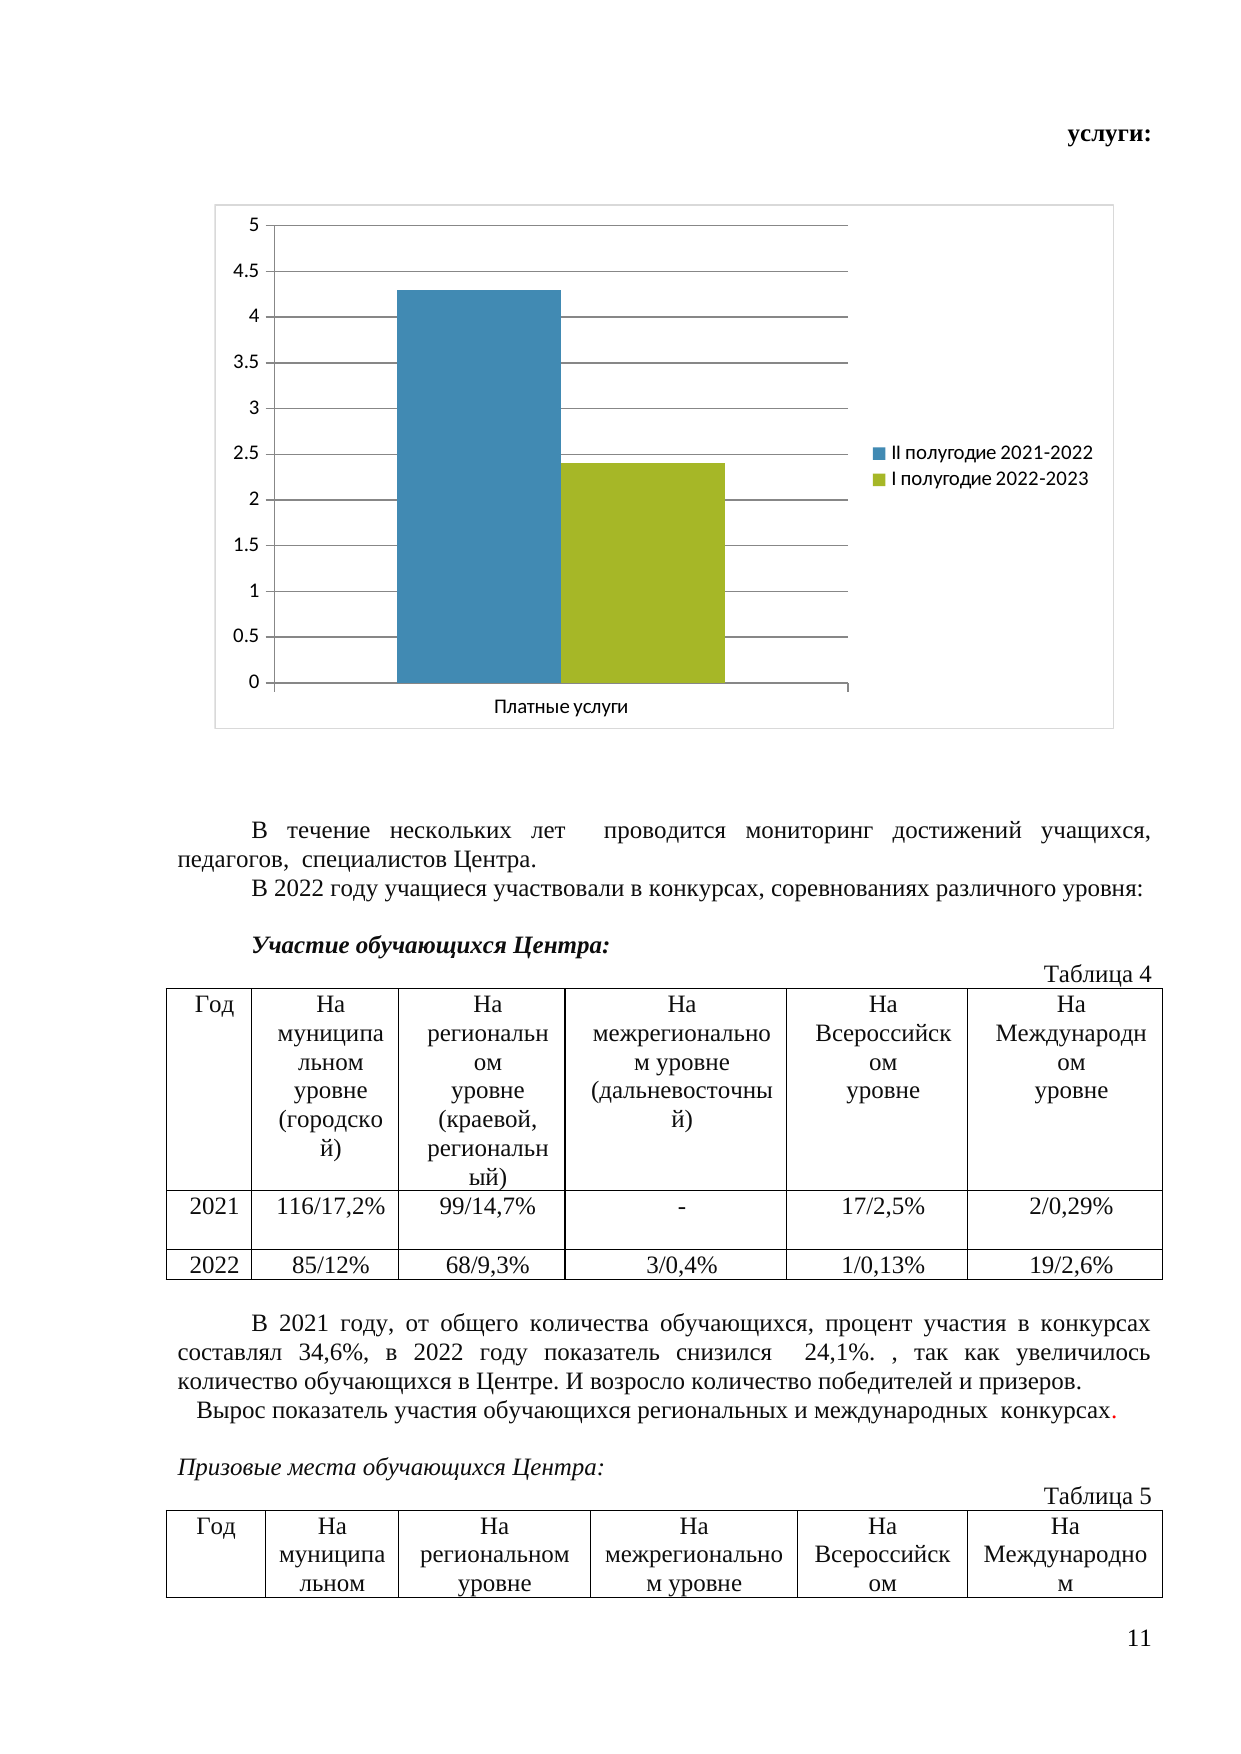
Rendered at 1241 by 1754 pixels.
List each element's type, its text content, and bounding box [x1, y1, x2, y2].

table_cell 2021 [167, 1191, 251, 1249]
table_header На межрегиональном уровне (дальневосточный) [566, 989, 786, 1190]
table_cell - [566, 1191, 786, 1249]
text Таблица 4 [177, 959, 1152, 988]
table_cell 2/0,29% [968, 1191, 1162, 1249]
table_cell 68/9,3% [399, 1250, 564, 1279]
text услуги: [177, 118, 1152, 147]
table_header На муниципальном уровне (городской) [252, 989, 398, 1190]
text Участие обучающихся Центра: [177, 931, 1152, 959]
table_cell 99/14,7% [399, 1191, 564, 1249]
text Призовые места обучающихся Центра: [177, 1452, 1152, 1481]
table_header На Всероссийском уровне [787, 989, 967, 1190]
table_cell 19/2,6% [968, 1250, 1162, 1279]
text В 2022 году учащиеся участвовали в конкурсах, соревнованиях различного уровня: [177, 873, 1152, 902]
table_cell 85/12% [252, 1250, 398, 1279]
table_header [968, 1511, 1162, 1597]
table_cell 3/0,4% [566, 1250, 786, 1279]
table_cell 1/0,13% [787, 1250, 967, 1279]
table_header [798, 1511, 967, 1597]
table_cell 2022 [167, 1250, 251, 1279]
table_header Год [167, 1511, 265, 1597]
table_cell 17/2,5% [787, 1191, 967, 1249]
table_cell 116/17,2% [252, 1191, 398, 1249]
text Вырос показатель участия обучающихся региональных и международных конкурсах. [177, 1395, 1152, 1423]
table_header На региональном уровне (краевой, региональный) [399, 989, 564, 1190]
text В 2021 году, от общего количества обучающихся, процент участия в конкурсах составлял 34,6%, в 2022 году показатель снизился 24,1%. , так как увеличилось количество обучающихся в Центре. И возросло количество победителей и призеров. [177, 1308, 1152, 1395]
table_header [591, 1511, 797, 1597]
text В течение нескольких лет проводится мониторинг достижений учащихся, педагогов, специалистов Центра. [177, 816, 1152, 873]
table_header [266, 1511, 398, 1597]
table_header На Международном уровне [968, 989, 1162, 1190]
table_header Год [167, 989, 251, 1190]
text Таблица 5 [177, 1481, 1152, 1510]
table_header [399, 1511, 590, 1597]
